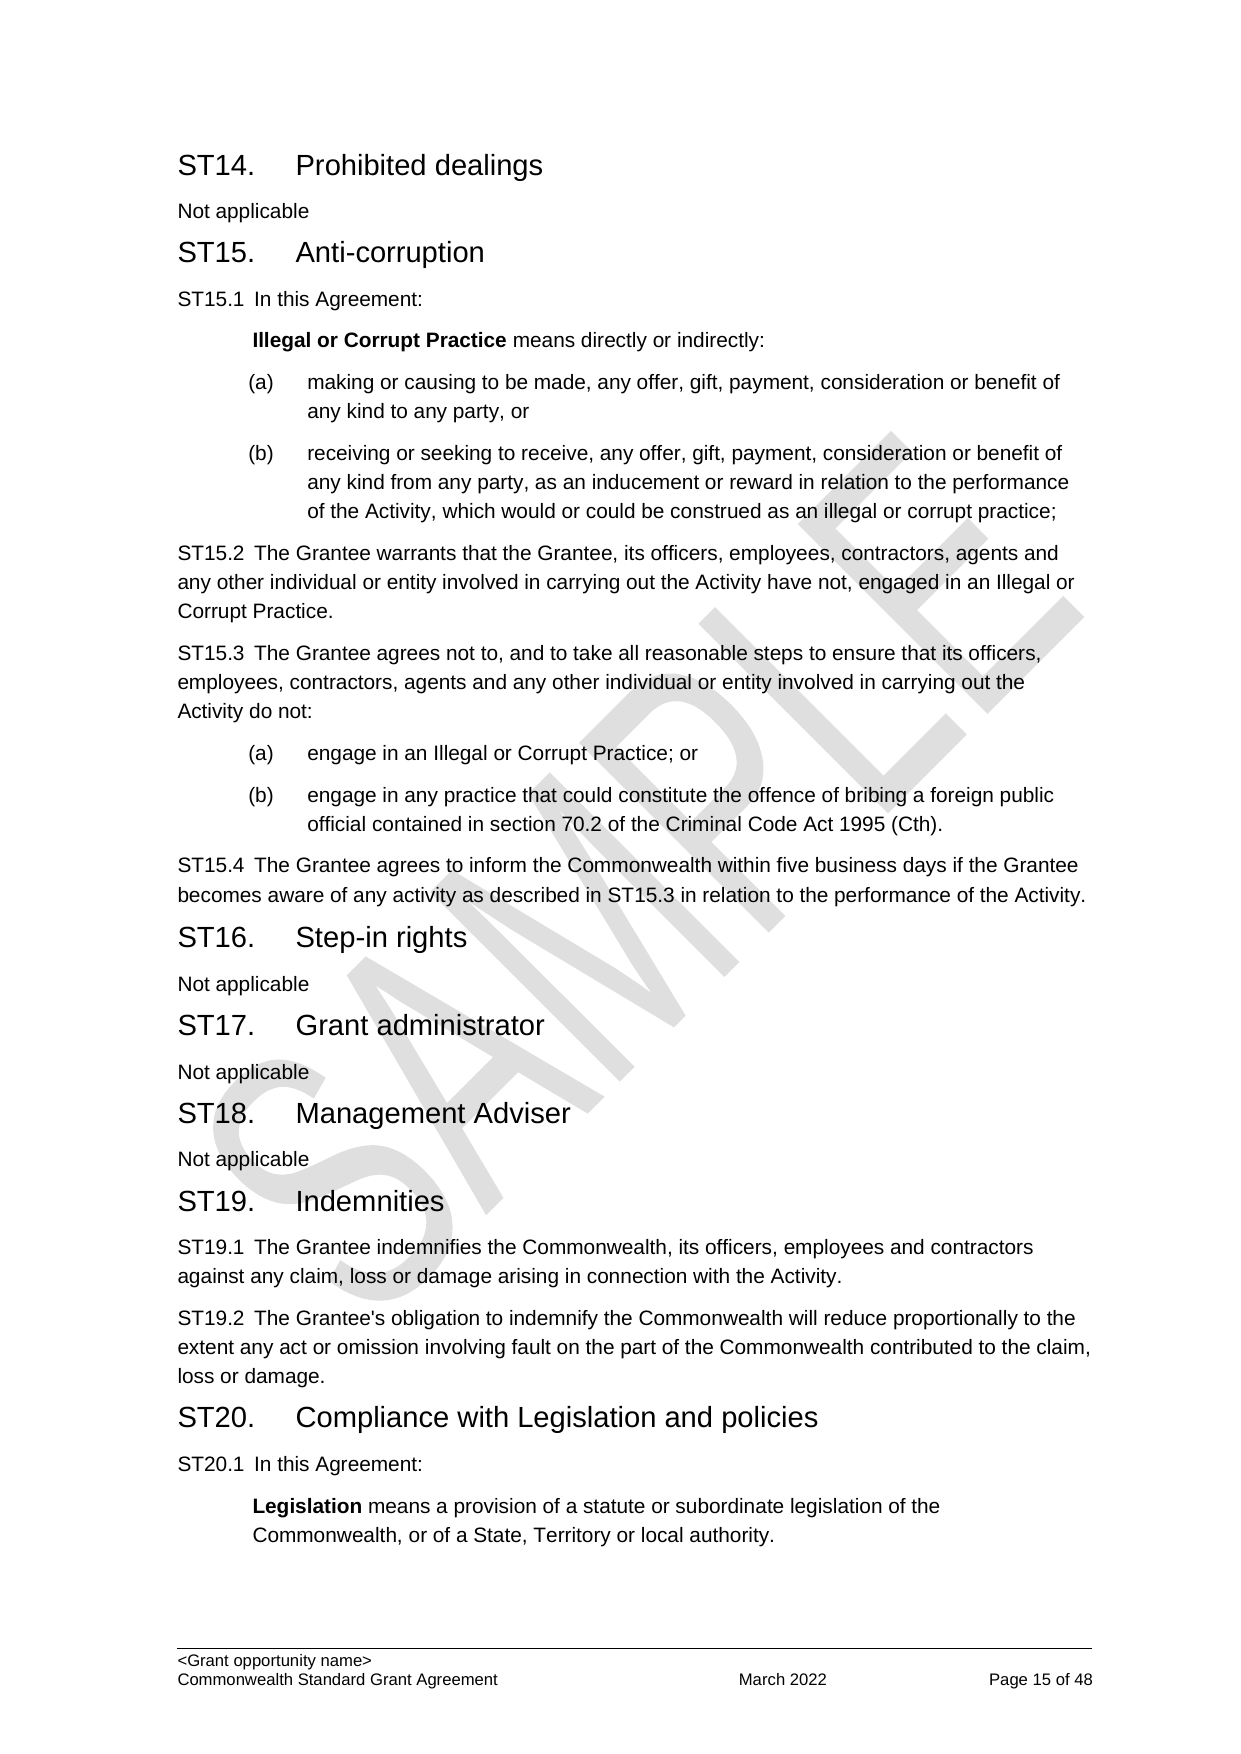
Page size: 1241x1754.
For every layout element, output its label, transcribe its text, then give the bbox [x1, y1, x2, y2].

subtitle Compliance with Legislation and policies [177, 1401, 1092, 1434]
text ST15.2 The Grantee warrants that the Grantee, its officers, employees, contractors, agents and any other individual or entity involved in carrying out the Activity have not, engaged in an Illegal or Corrupt Practice. [177, 536, 1092, 623]
subtitle Grant administrator [177, 1008, 1092, 1042]
text Not applicable [177, 1142, 1092, 1171]
text (b) engage in any practice that could constitute the offence of bribing a foreign public official contained in section 70.2 of the Criminal Code Act 1995 (Cth). [248, 777, 1092, 836]
text ST19.1 The Grantee indemnifies the Commonwealth, its officers, employees and contractors against any claim, loss or damage arising in connection with the Activity. [177, 1230, 1092, 1288]
text ST15.4 The Grantee agrees to inform the Commonwealth within five business days if the Grantee becomes aware of any activity as described in ST15.3 in relation to the performance of the Activity. [177, 848, 1092, 906]
subtitle Step‐in rights [177, 919, 1092, 954]
text (b) receiving or seeking to receive, any offer, gift, payment, consideration or benefit of any kind from any party, as an inducement or reward in relation to the performance of the Activity, which would or could be construed as an illegal or corrupt practice; [248, 436, 1092, 523]
subtitle Management Adviser [177, 1096, 1092, 1129]
subtitle Anti-corruption [177, 235, 1092, 269]
text ST20.1 In this Agreement: [177, 1447, 1092, 1476]
subtitle Indemnities [177, 1184, 1092, 1217]
text Not applicable [177, 967, 1092, 996]
text (a) engage in an Illegal or Corrupt Practice; or [248, 736, 1092, 765]
text Legislation means a provision of a statute or subordinate legislation of the Commonwealth, or of a State, Territory or local authority. [252, 1488, 1092, 1547]
subtitle Prohibited dealings [177, 148, 1092, 181]
text Not applicable [177, 194, 1092, 223]
text ST15.3 The Grantee agrees not to, and to take all reasonable steps to ensure that its officers, employees, contractors, agents and any other individual or entity involved in carrying out the Activity do not: [177, 636, 1092, 723]
text ST19.2 The Grantee's obligation to indemnify the Commonwealth will reduce proportionally to the extent any act or omission involving fault on the part of the Commonwealth contributed to the claim, loss or damage. [177, 1301, 1092, 1388]
text Illegal or Corrupt Practice means directly or indirectly: [252, 323, 1092, 352]
text (a) making or causing to be made, any offer, gift, payment, consideration or benefit of any kind to any party, or [248, 365, 1092, 423]
text ST15.1 In this Agreement: [177, 281, 1092, 311]
text Not applicable [177, 1054, 1092, 1083]
